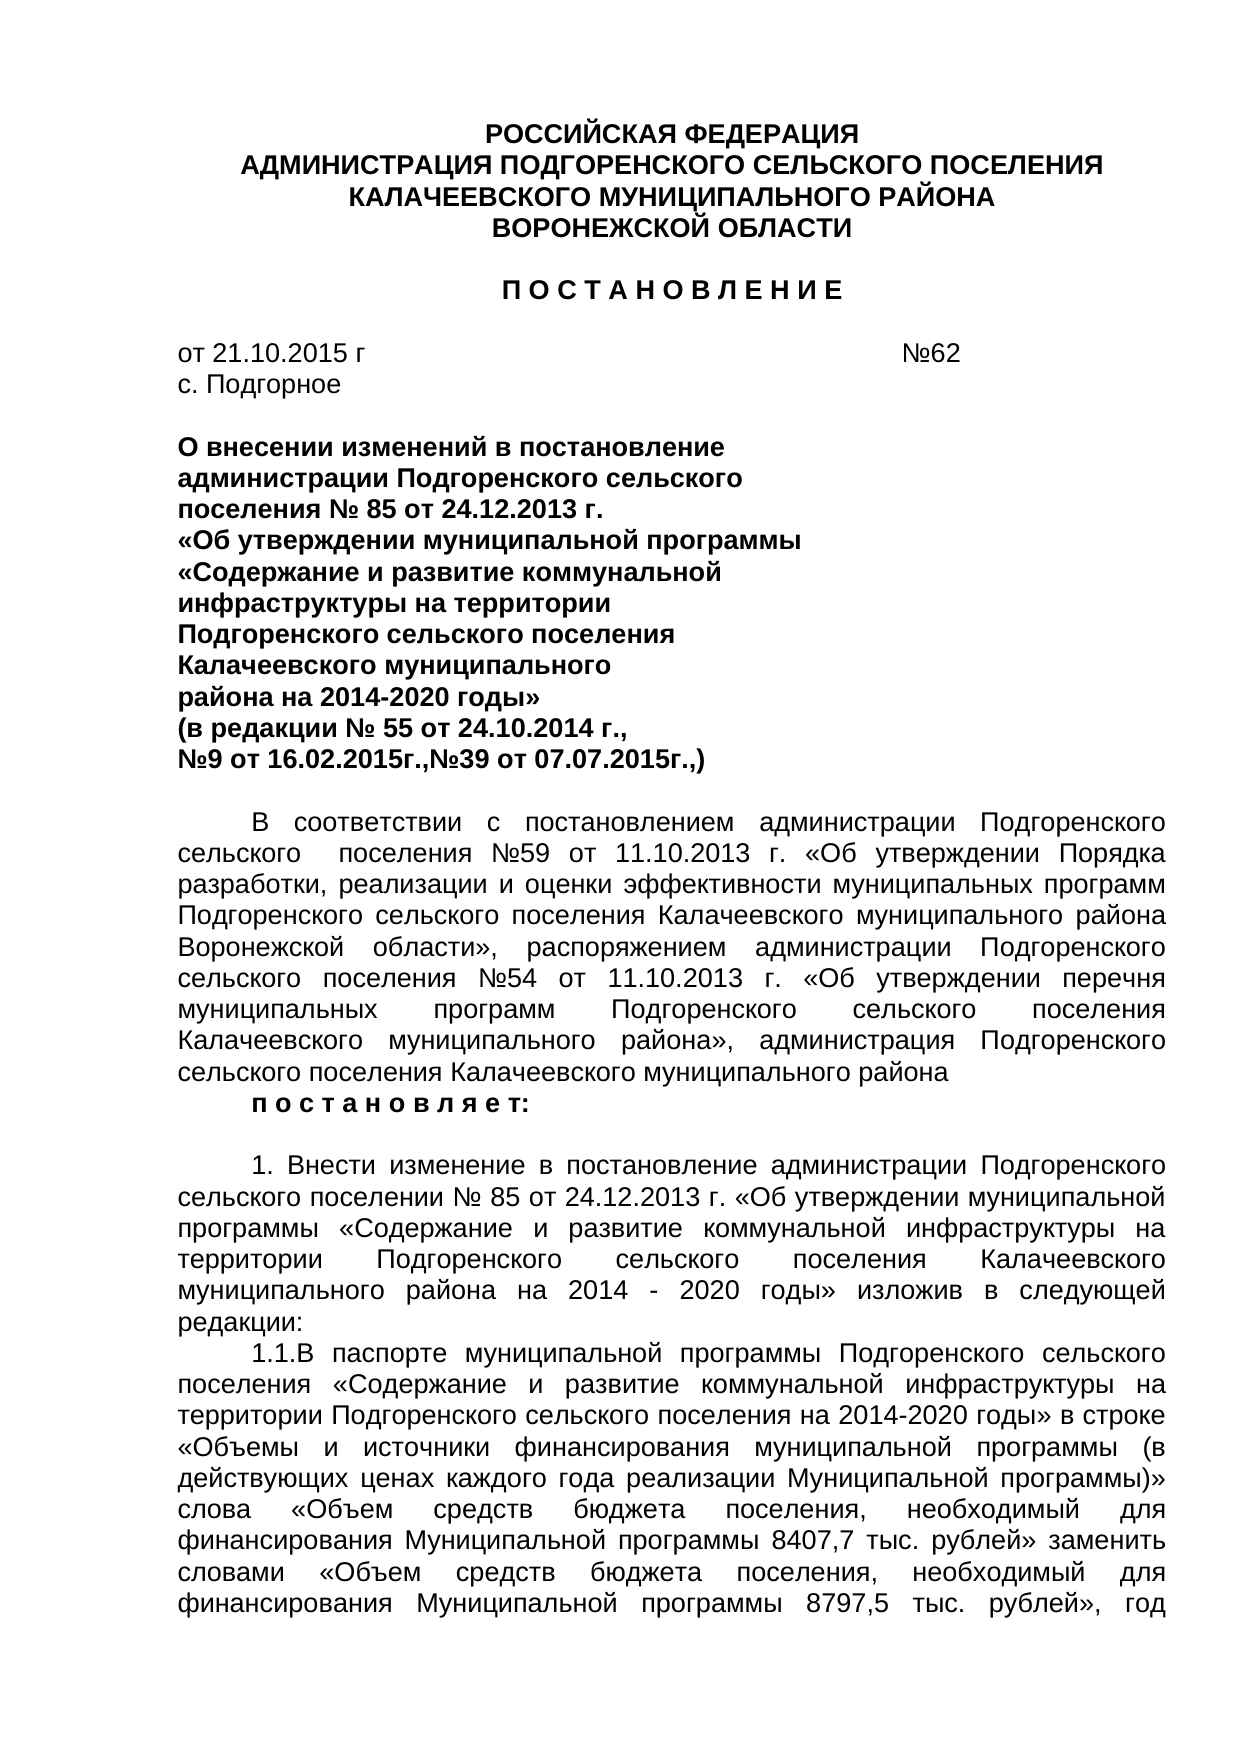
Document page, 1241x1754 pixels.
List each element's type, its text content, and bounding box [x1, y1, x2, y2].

text от 21.10.2015 г №62 [177, 337, 1167, 368]
text администрации Подгоренского сельского [177, 462, 797, 493]
text АДМИНИСТРАЦИЯ ПОДГОРЕНСКОГО СЕЛЬСКОГО ПОСЕЛЕНИЯ [177, 149, 1167, 181]
text РОССИЙСКАЯ ФЕДЕРАЦИЯ [177, 118, 1167, 149]
text инфраструктуры на территории [177, 587, 989, 618]
text КАЛАЧЕЕВСКОГО МУНИЦИПАЛЬНОГО РАЙОНА [177, 181, 1167, 212]
text (в редакции № 55 от 24.10.2014 г., [177, 712, 1034, 743]
text поселения № 85 от 24.12.2013 г. [177, 493, 989, 524]
text №9 от 16.02.2015г.,№39 от 07.07.2015г.,) [177, 743, 1034, 774]
text В соответствии с постановлением администрации Подгоренского сельского поселения №59 от 11.10.2013 г. «Об утверждении Порядка разработки, реализации и оценки эффективности муниципальных программ Подгоренского сельского поселения Калачеевского муниципального района Воронежской области», распоряжением администрации Подгоренского сельского поселения №54 от 11.10.2013 г. «Об утверждении перечня муниципальных программ Подгоренского сельского поселения Калачеевского муниципального района», администрация Подгоренского сельского поселения Калачеевского муниципального района [177, 806, 1167, 1087]
text с. Подгорное [177, 368, 1167, 399]
text п о с т а н о в л я е т: [177, 1087, 1167, 1118]
text ВОРОНЕЖСКОЙ ОБЛАСТИ [177, 212, 1167, 243]
text Подгоренского сельского поселения [177, 618, 989, 649]
text района на 2014-2020 годы» [177, 681, 1034, 712]
text 1. Внести изменение в постановление администрации Подгоренского сельского поселении № 85 от 24.12.2013 г. «Об утверждении муниципальной программы «Содержание и развитие коммунальной инфраструктуры на территории Подгоренского сельского поселения Калачеевского муниципального района на 2014 - 2020 годы» изложив в следующей редакции: [177, 1149, 1167, 1337]
text «Содержание и развитие коммунальной [177, 556, 989, 587]
text П О С Т А Н О В Л Е Н И Е [177, 274, 1167, 306]
text Калачеевского муниципального [177, 649, 989, 681]
text О внесении изменений в постановление [177, 431, 989, 462]
text «Об утверждении муниципальной программы [177, 524, 989, 556]
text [177, 1337, 1167, 1618]
